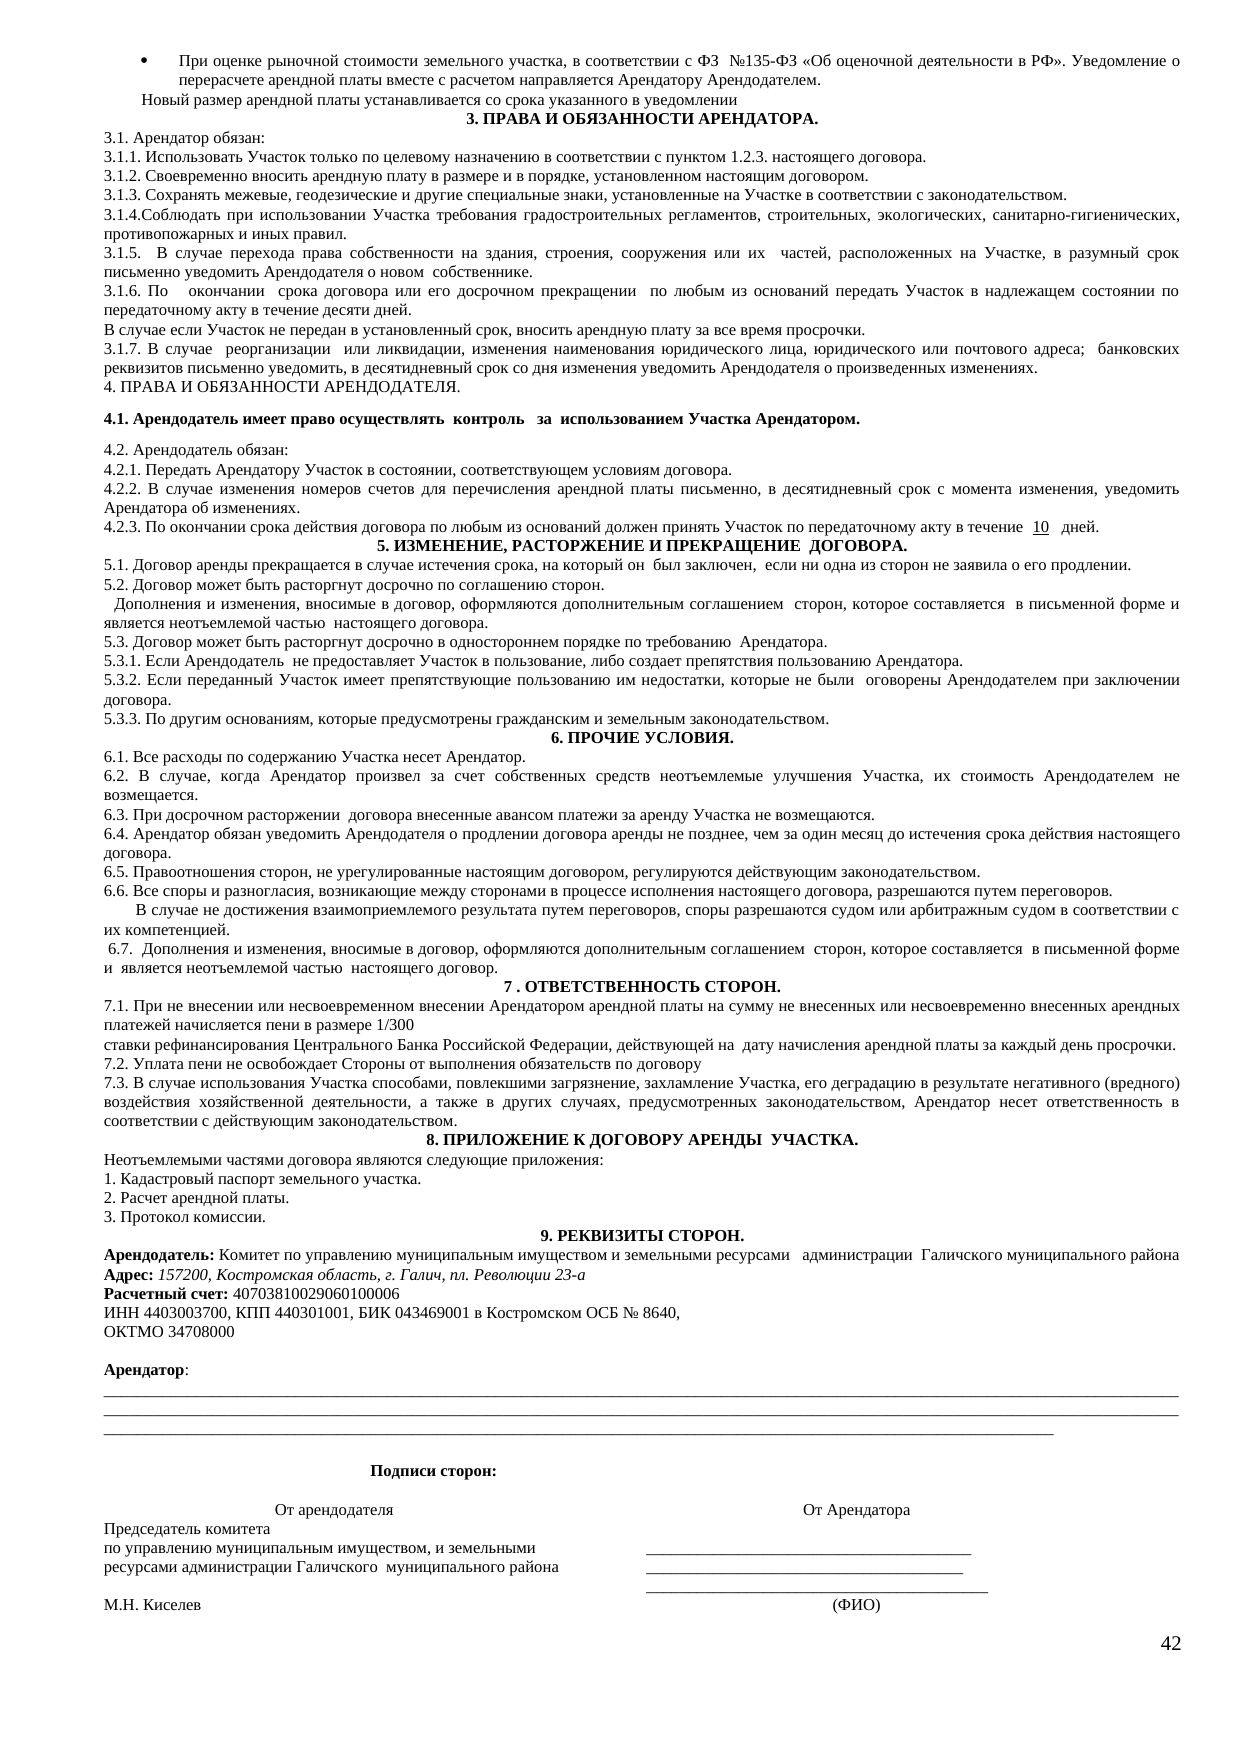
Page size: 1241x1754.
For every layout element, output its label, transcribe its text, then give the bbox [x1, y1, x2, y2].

text Подписи сторон: [103, 1461, 1181, 1480]
text 4.2.2. В случае изменения номеров счетов для перечисления арендной платы письменно, в десятидневный срок с момента изменения, уведомить Арендатора об изменениях. [103, 478, 1181, 517]
text 4.2. Арендодатель обязан: [103, 440, 1181, 459]
text В случае если Участок не передан в установленный срок, вносить арендную плату за все время просрочки. [103, 319, 1181, 338]
text 1. Кадастровый паспорт земельного участка. [103, 1168, 1181, 1188]
text ставки рефинансирования Центрального Банка Российской Федерации, действующей на дату начисления арендной платы за каждый день просрочки. [103, 1034, 1181, 1053]
subtitle Арендодатель: Комитет по управлению муниципальным имуществом и земельными ресурсами администрации Галичского муниципального района [103, 1245, 1181, 1264]
text 3.1.4.Соблюдать при использовании Участка требования градостроительных регламентов, строительных, экологических, санитарно-гигиенических, противопожарных и иных правил. [103, 204, 1181, 243]
text 3.1.6. По окончании срока договора или его досрочном прекращении по любым из оснований передать Участок в надлежащем состоянии по передаточному акту в течение десяти дней. [103, 281, 1181, 319]
text 4.2.1. Передать Арендатору Участок в состоянии, соответствующем условиям договора. [103, 459, 1181, 478]
text 6.6. Все споры и разногласия, возникающие между сторонами в процессе исполнения настоящего договора, разрешаются путем переговоров. [103, 881, 1181, 900]
text Неотъемлемыми частями договора являются следующие приложения: [103, 1149, 1181, 1168]
text 6.2. В случае, когда Арендатор произвел за счет собственных средств неотъемлемые улучшения Участка, их стоимость Арендодателем не возмещается. [103, 766, 1181, 804]
text 5.1. Договор аренды прекращается в случае истечения срока, на который он был заключен, если ни одна из сторон не заявила о его продлении. [103, 555, 1181, 574]
text 3.1.3. Сохранять межевые, геодезические и другие специальные знаки, установленные на Участке в соответствии с законодательством. [103, 185, 1181, 204]
text 5. ИЗМЕНЕНИЕ, РАСТОРЖЕНИЕ И ПРЕКРАЩЕНИЕ ДОГОВОРА. [103, 536, 1181, 555]
text Дополнения и изменения, вносимые в договор, оформляются дополнительным соглашением сторон, которое составляется в письменной форме и является неотъемлемой частью настоящего договора. [103, 593, 1181, 632]
text 6.1. Все расходы по содержанию Участка несет Арендатор. [103, 747, 1181, 766]
text 5.3.3. По другим основаниям, которые предусмотрены гражданским и земельным законодательством. [103, 708, 1181, 728]
text 7.1. При не внесении или несвоевременном внесении Арендатором арендной платы на сумму не внесенных или несвоевременно внесенных арендных платежей начисляется пени в размере 1/300 [103, 996, 1181, 1034]
text В случае не достижения взаимоприемлемого результата путем переговоров, споры разрешаются судом или арбитражным судом в соответствии с их компетенцией. [103, 900, 1181, 938]
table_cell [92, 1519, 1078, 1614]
text Расчетный счет: 40703810029060100006 [103, 1283, 1181, 1303]
text 3.1.1. Использовать Участок только по целевому назначению в соответствии с пунктом 1.2.3. настоящего договора. [103, 147, 1181, 166]
text 3.1.5. В случае перехода права собственности на здания, строения, сооружения или их частей, расположенных на Участке, в разумный срок письменно уведомить Арендодателя о новом собственнике. [103, 243, 1181, 281]
text 9. РЕКВИЗИТЫ СТОРОН. [103, 1226, 1181, 1245]
text 3.1.2. Своевременно вносить арендную плату в размере и в порядке, установленном настоящим договором. [103, 166, 1181, 185]
list При оценке рыночной стоимости земельного участка, в соответствии с ФЗ №135-ФЗ «Об оценочной деятельности в РФ». Уведомление о перерасчете арендной платы вместе с расчетом направляется Арендатору Арендодателем. [141, 51, 1181, 89]
text ОКТМО 34708000 [103, 1322, 1181, 1341]
text 5.3.1. Если Арендодатель не предоставляет Участок в пользование, либо создает препятствия пользованию Арендатора. [103, 651, 1181, 670]
text 3.1.7. В случае реорганизации или ликвидации, изменения наименования юридического лица, юридического или почтового адреса; банковских реквизитов письменно уведомить, в десятидневный срок со дня изменения уведомить Арендодателя о произведенных изменениях. [103, 338, 1181, 377]
text 5.3.2. Если переданный Участок имеет препятствующие пользованию им недостатки, которые не были оговорены Арендодателем при заключении договора. [103, 670, 1181, 708]
text 6.7. Дополнения и изменения, вносимые в договор, оформляются дополнительным соглашением сторон, которое составляется в письменной форме и является неотъемлемой частью настоящего договор. [103, 938, 1181, 977]
text 3. ПРАВА И ОБЯЗАННОСТИ АРЕНДАТОРА. [103, 108, 1181, 128]
text 7 . ОТВЕТСТВЕННОСТЬ СТОРОН. [103, 977, 1181, 996]
text 6.4. Арендатор обязан уведомить Арендодателя о продлении договора аренды не позднее, чем за один месяц до истечения срока действия настоящего договора. [103, 823, 1181, 862]
text 4.1. Арендодатель имеет право осуществлять контроль за использованием Участка Арендатором. [103, 408, 1181, 428]
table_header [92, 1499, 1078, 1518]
text ИНН 4403003700, КПП 440301001, БИК 043469001 в Костромском ОСБ № 8640, [103, 1303, 1181, 1322]
text 5.3. Договор может быть расторгнут досрочно в одностороннем порядке по требованию Арендатора. [103, 632, 1181, 651]
text 2. Расчет арендной платы. [103, 1188, 1181, 1207]
text 3. Протокол комиссии. [103, 1207, 1181, 1226]
text 3.1. Арендатор обязан: [103, 128, 1181, 147]
text 6.5. Правоотношения сторон, не урегулированные настоящим договором, регулируются действующим законодательством. [103, 862, 1181, 881]
text Адрес: 157200, Костромская область, г. Галич, пл. Революции 23-а [103, 1264, 1181, 1283]
text 4.2.3. По окончании срока действия договора по любым из оснований должен принять Участок по передаточному акту в течение 10 дней. [103, 517, 1181, 536]
text 6.3. При досрочном расторжении договора внесенные авансом платежи за аренду Участка не возмещаются. [103, 804, 1181, 823]
text 6. ПРОЧИЕ УСЛОВИЯ. [103, 728, 1181, 747]
text Арендатор: ____________________________________________________________________________________________________________________________________________________________________________________________________________________________________________________________________________________________________________________________________________________________________________________ [103, 1360, 1181, 1437]
text 4. ПРАВА И ОБЯЗАННОСТИ АРЕНДОДАТЕЛЯ. [103, 377, 1181, 396]
text Новый размер арендной платы устанавливается со срока указанного в уведомлении [141, 89, 1181, 108]
text 8. ПРИЛОЖЕНИЕ К ДОГОВОРУ АРЕНДЫ УЧАСТКА. [103, 1130, 1181, 1149]
text 7.3. В случае использования Участка способами, повлекшими загрязнение, захламление Участка, его деградацию в результате негативного (вредного) воздействия хозяйственной деятельности, а также в других случаях, предусмотренных законодательством, Арендатор несет ответственность в соответствии с действующим законодательством. [103, 1073, 1181, 1130]
text 5.2. Договор может быть расторгнут досрочно по соглашению сторон. [103, 574, 1181, 593]
text 7.2. Уплата пени не освобождает Стороны от выполнения обязательств по договору [103, 1053, 1181, 1073]
